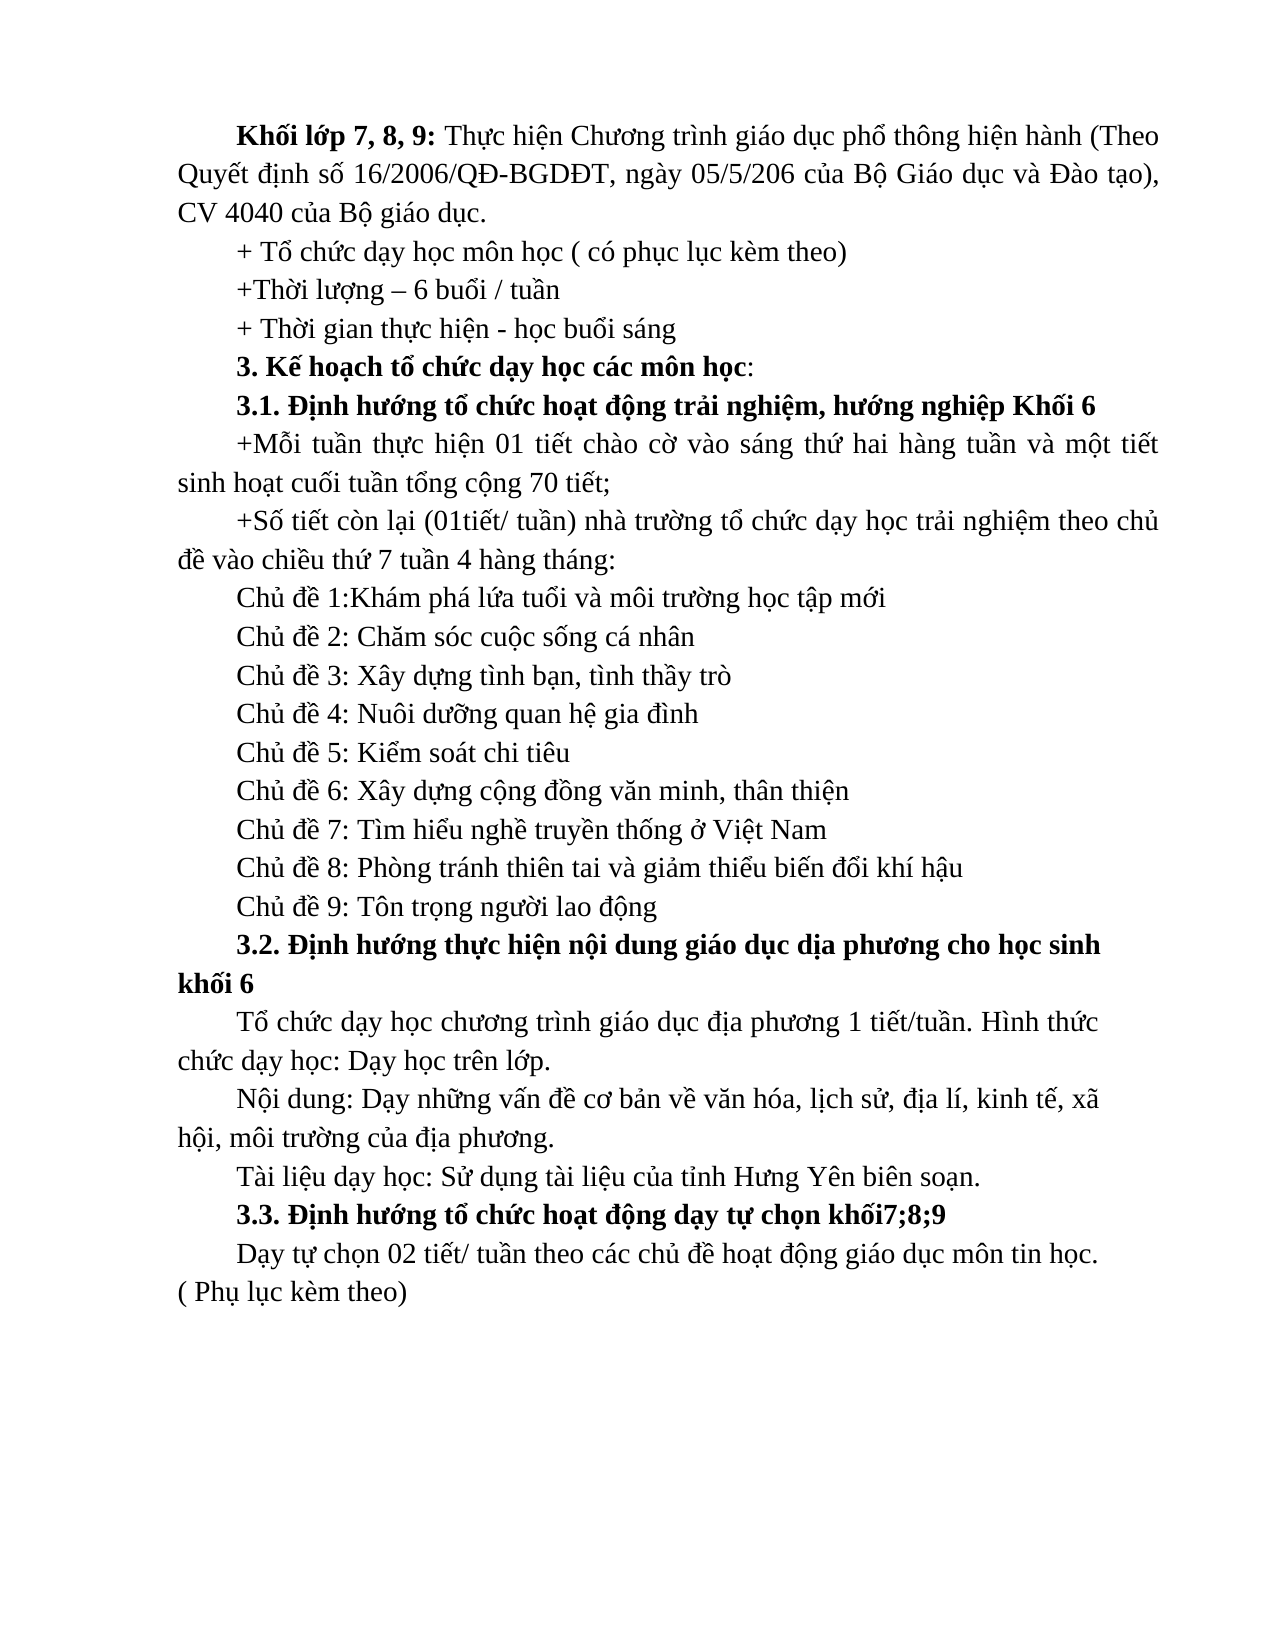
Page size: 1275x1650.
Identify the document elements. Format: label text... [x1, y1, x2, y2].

text Chủ đề 5: Kiểm soát chi tiêu [177, 735, 1157, 768]
text Tài liệu dạy học: Sử dụng tài liệu của tỉnh Hưng Yên biên soạn. [177, 1159, 1099, 1192]
text +Số tiết còn lại (01tiết/ tuần) nhà trường tổ chức dạy học trải nghiệm theo chủ đề vào chiều thứ 7 tuần 4 hàng tháng: [177, 503, 1159, 576]
text +Mỗi tuần thực hiện 01 tiết chào cờ vào sáng thứ hai hàng tuần và một tiết sinh hoạt cuối tuần tổng cộng 70 tiết; [177, 426, 1159, 498]
text Chủ đề 8: Phòng tránh thiên tai và giảm thiểu biến đổi khí hậu [177, 850, 1157, 884]
text 3.2. Định hướng thực hiện nội dung giáo dục dịa phương cho học sinh khối 6 [177, 927, 1130, 999]
text 3.1. Định hướng tổ chức hoạt động trải nghiệm, hướng nghiệp Khối 6 [177, 388, 1159, 421]
text 3.3. Định hướng tổ chức hoạt động dạy tự chọn khối7;8;9 [177, 1197, 1159, 1231]
text Nội dung: Dạy những vấn đề cơ bản về văn hóa, lịch sử, địa lí, kinh tế, xã hội, môi trường của địa phương. [177, 1082, 1099, 1154]
text Chủ đề 1:Khám phá lứa tuổi và môi trường học tập mới [177, 581, 1157, 614]
text Chủ đề 7: Tìm hiểu nghề truyền thống ở Việt Nam [177, 812, 1157, 845]
text Chủ đề 9: Tôn trọng người lao động [177, 889, 1157, 922]
text 3. Kế hoạch tổ chức dạy học các môn học: [177, 349, 1159, 383]
text Chủ đề 6: Xây dựng cộng đồng văn minh, thân thiện [177, 773, 1157, 807]
text +Thời lượng – 6 buổi / tuần [177, 272, 1159, 306]
text + Thời gian thực hiện - học buổi sáng [177, 311, 1159, 344]
text Dạy tự chọn 02 tiết/ tuần theo các chủ đề hoạt động giáo dục môn tin học. ( Phụ lục kèm theo) [177, 1236, 1159, 1308]
text Khối lớp 7, 8, 9: Thực hiện Chương trình giáo dục phổ thông hiện hành (Theo Quyết định số 16/2006/QĐ-BGDĐT, ngày 05/5/206 của Bộ Giáo dục và Đào tạo), CV 4040 của Bộ giáo dục. [177, 118, 1159, 229]
text Chủ đề 2: Chăm sóc cuộc sống cá nhân [177, 619, 1157, 653]
text Chủ đề 3: Xây dựng tình bạn, tình thầy trò [177, 658, 1157, 691]
text Tổ chức dạy học chương trình giáo dục địa phương 1 tiết/tuần. Hình thức chức dạy học: Dạy học trên lớp. [177, 1004, 1099, 1077]
text + Tổ chức dạy học môn học ( có phục lục kèm theo) [177, 234, 1159, 267]
text Chủ đề 4: Nuôi dưỡng quan hệ gia đình [177, 696, 1157, 730]
